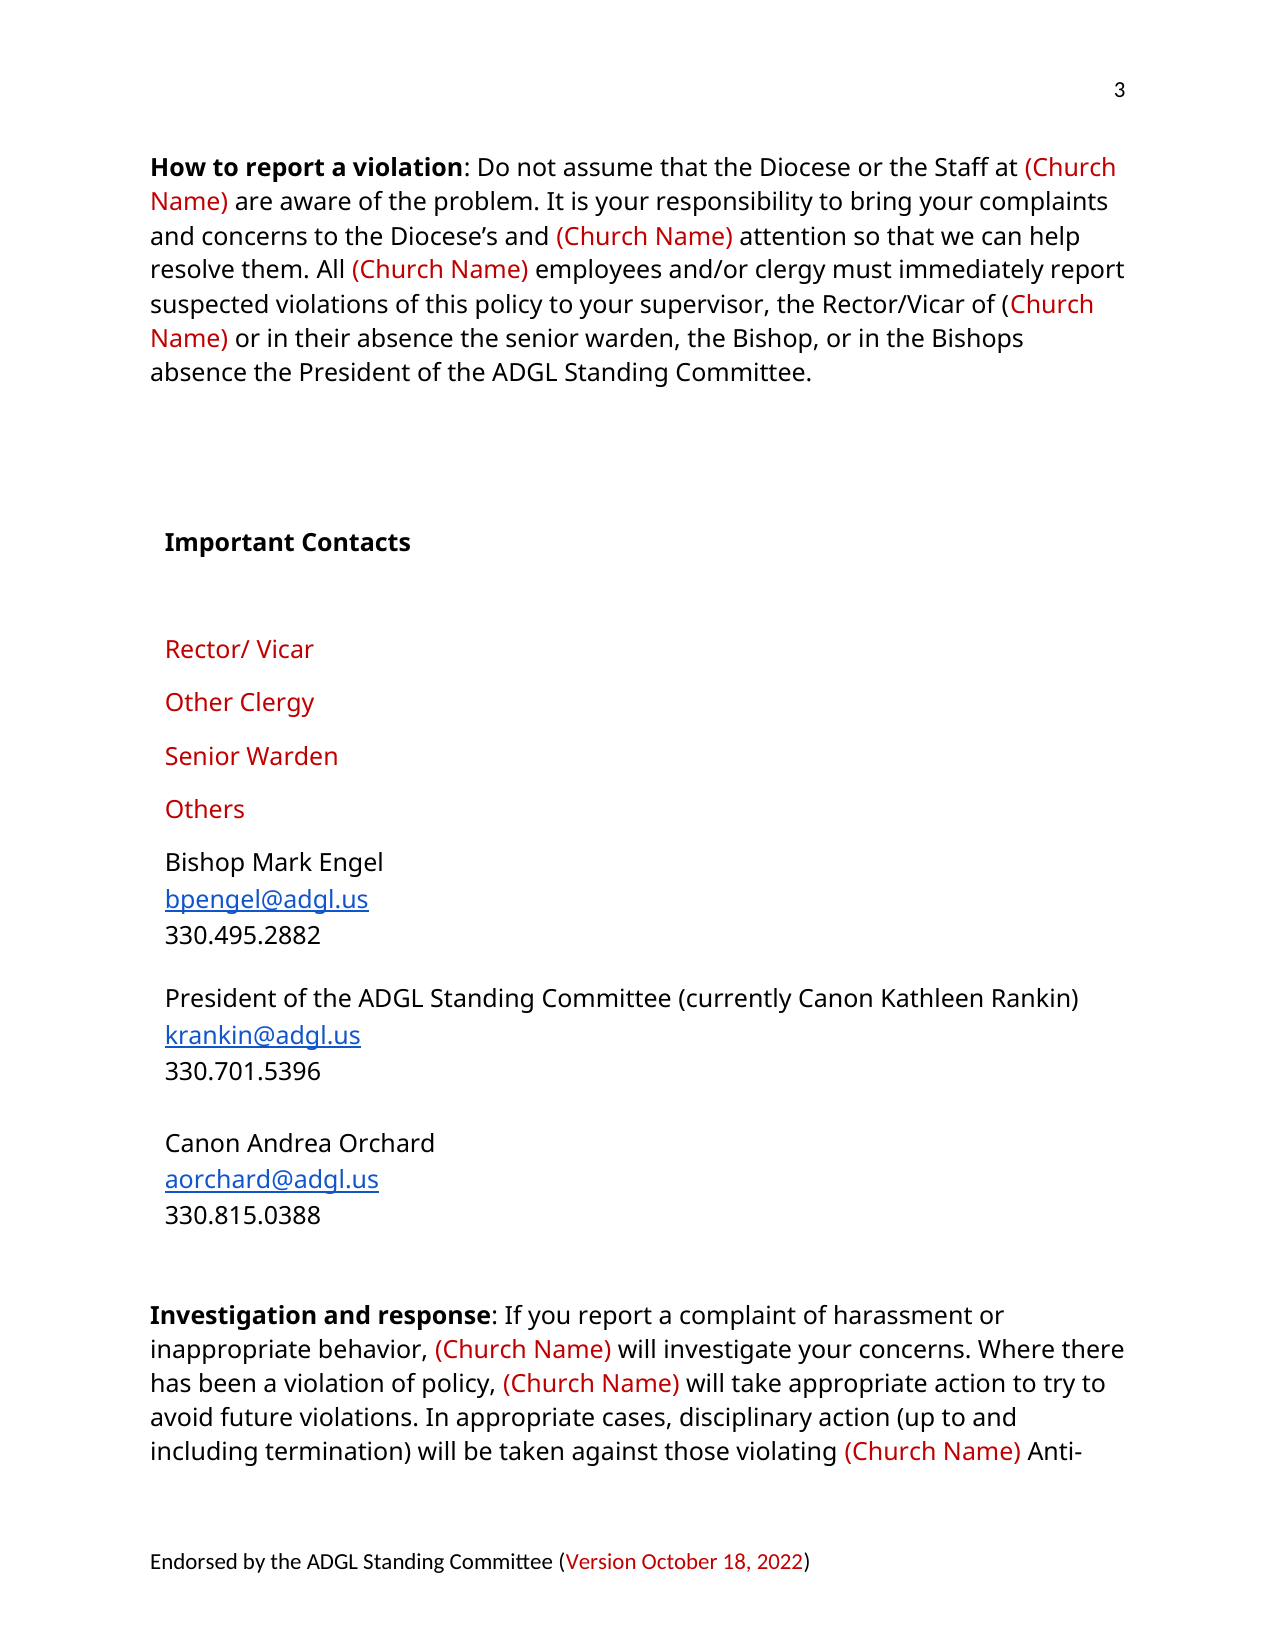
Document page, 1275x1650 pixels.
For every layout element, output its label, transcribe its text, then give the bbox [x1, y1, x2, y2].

text krankin@adgl.us [164, 1017, 1125, 1051]
text Others [150, 792, 1125, 826]
text Canon Andrea Orchard [164, 1126, 1125, 1160]
text Senior Warden [150, 738, 1125, 772]
text Other Clergy [150, 685, 1125, 719]
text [150, 1297, 1125, 1468]
text How to report a violation: Do not assume that the Diocese or the Staff at (Church Name) are aware of the problem. It is your responsibility to bring your complaints and concerns to the Diocese’s and (Church Name) attention so that we can help resolve them. All (Church Name) employees and/or clergy must immediately report suspected violations of this policy to your supervisor, the Rector/Vicar of (Church Name) or in their absence the senior warden, the Bishop, or in the Bishops absence the President of the ADGL Standing Committee. [150, 150, 1125, 388]
text Rector/ Vicar [150, 631, 1125, 665]
text Important Contacts [150, 524, 1125, 558]
text President of the ADGL Standing Committee (currently Canon Kathleen Rankin) [164, 981, 1125, 1015]
text 330.815.0388 [164, 1198, 1125, 1232]
text Bishop Mark Engel [164, 845, 1125, 879]
text aorchard@adgl.us [164, 1162, 1125, 1196]
text 330.495.2882 [164, 917, 1125, 951]
text 330.701.5396 [164, 1053, 1125, 1087]
text bpengel@adgl.us [164, 881, 1125, 915]
